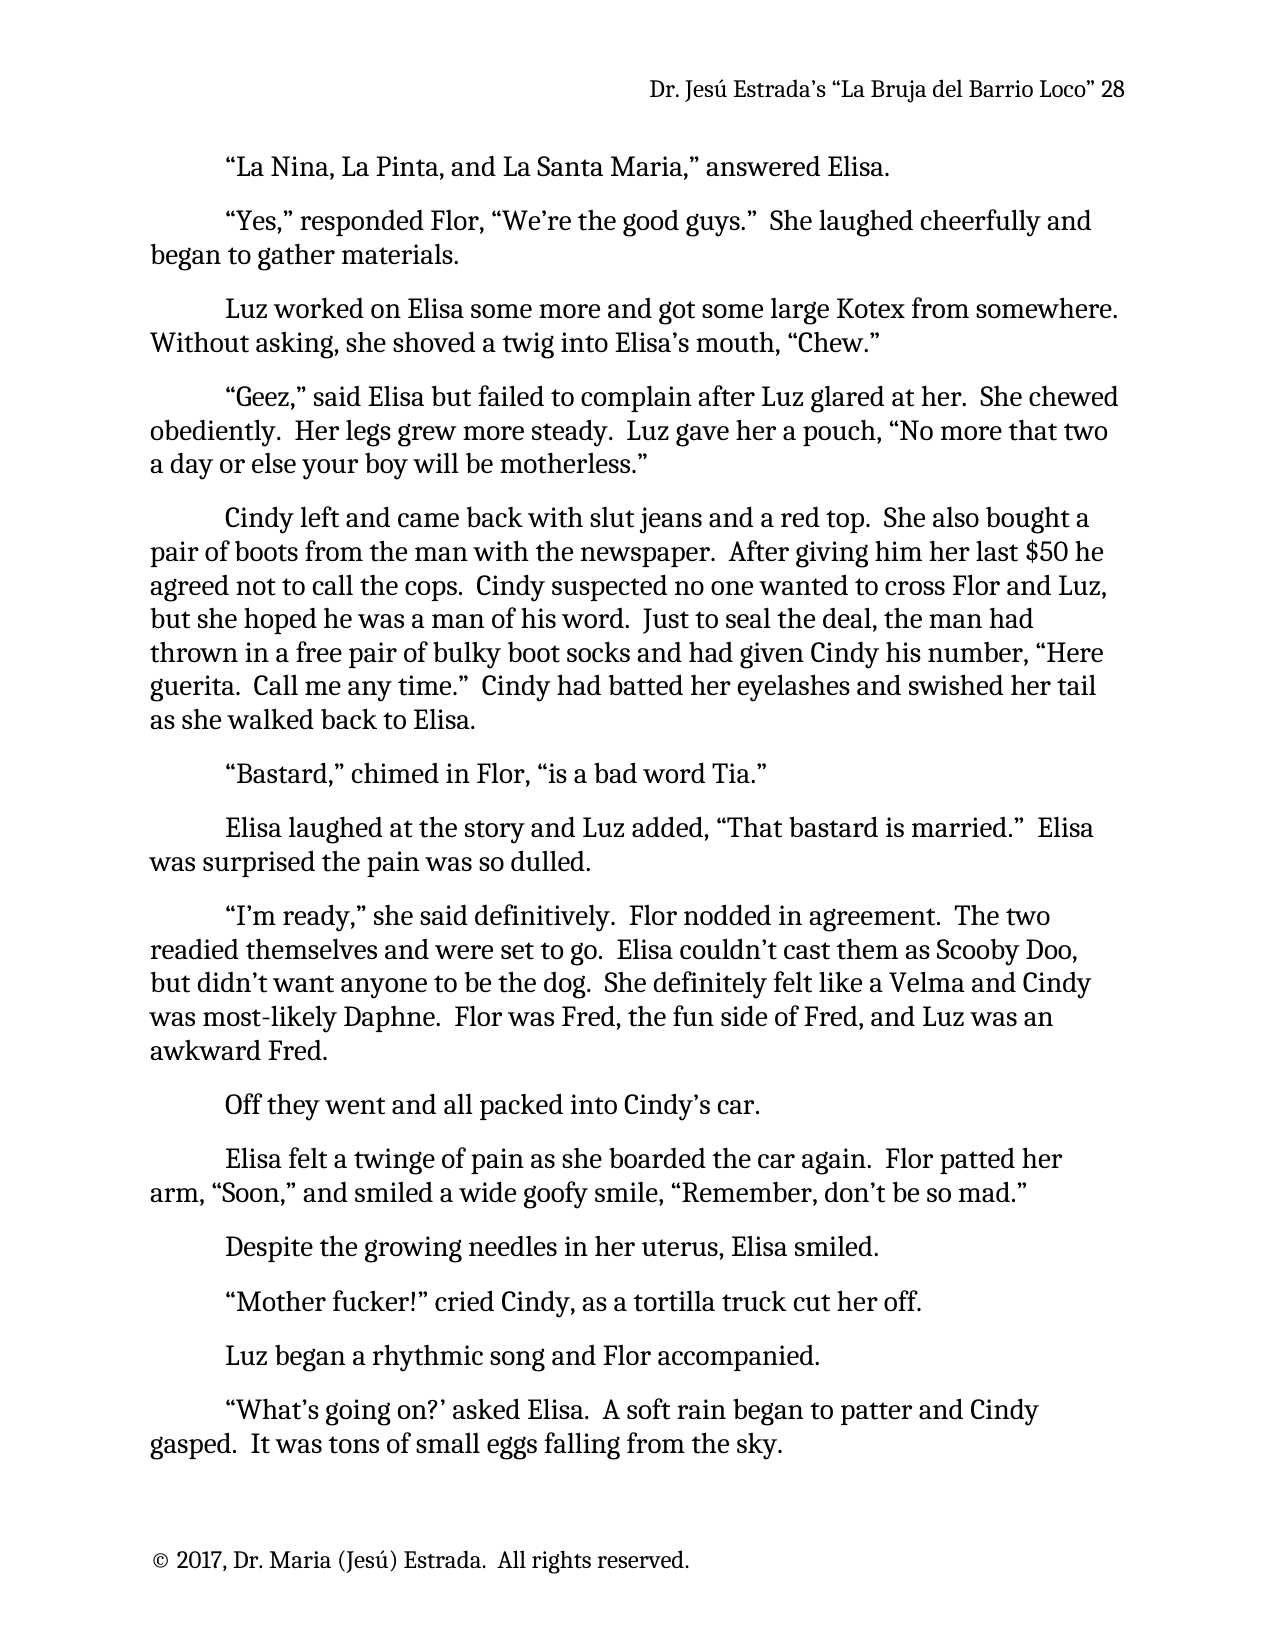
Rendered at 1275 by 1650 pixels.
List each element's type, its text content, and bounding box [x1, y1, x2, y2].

text Elisa felt a twinge of pain as she boarded the car again. Flor patted her arm, “Soon,” and smiled a wide goofy smile, “Remember, don’t be so mad.” [150, 1142, 1125, 1209]
text Off they went and all packed into Cindy’s car. [150, 1088, 1125, 1122]
text “La Nina, La Pinta, and La Santa Maria,” answered Elisa. [150, 150, 1125, 183]
text Luz began a rhythmic song and Flor accompanied. [150, 1339, 1125, 1373]
text “Geez,” said Elisa but failed to complain after Luz glared at her. She chewed obediently. Her legs grew more steady. Luz gave her a pouch, “No more that two a day or else your boy will be motherless.” [150, 380, 1125, 481]
text Elisa laughed at the story and Luz added, “That bastard is married.” Elisa was surprised the pain was so dulled. [150, 812, 1125, 879]
text Despite the growing needles in her uterus, Elisa smiled. [150, 1230, 1125, 1264]
text Luz worked on Elisa some more and got some large Kotex from somewhere. Without asking, she shoved a twig into Elisa’s mouth, “Chew.” [150, 292, 1125, 359]
text “Mother fucker!” cried Cindy, as a tortilla truck cut her off. [150, 1285, 1125, 1318]
text “I’m ready,” she said definitively. Flor nodded in agreement. The two readied themselves and were set to go. Elisa couldn’t cast them as Scooby Doo, but didn’t want anyone to be the dog. She definitely felt like a Velma and Cindy was most-likely Daphne. Flor was Fred, the fun side of Fred, and Luz was an awkward Fred. [150, 899, 1125, 1067]
text “Yes,” responded Flor, “We’re the good guys.” She laughed cheerfully and began to gather materials. [150, 204, 1125, 271]
text “What’s going on?’ asked Elisa. A soft rain began to patter and Cindy gasped. It was tons of small eggs falling from the sky. [150, 1393, 1125, 1461]
text Cindy left and came back with slut jeans and a red top. She also bought a pair of boots from the man with the newspaper. After giving him her last $50 he agreed not to call the cops. Cindy suspected no one wanted to cross Flor and Luz, but she hoped he was a man of his word. Just to seal the deal, the man had thrown in a free pair of bulky boot socks and had given Cindy his number, “Here guerita. Call me any time.” Cindy had batted her eyelashes and swished her tail as she walked back to Elisa. [150, 502, 1125, 736]
text “Bastard,” chimed in Flor, “is a bad word Tia.” [150, 757, 1125, 791]
